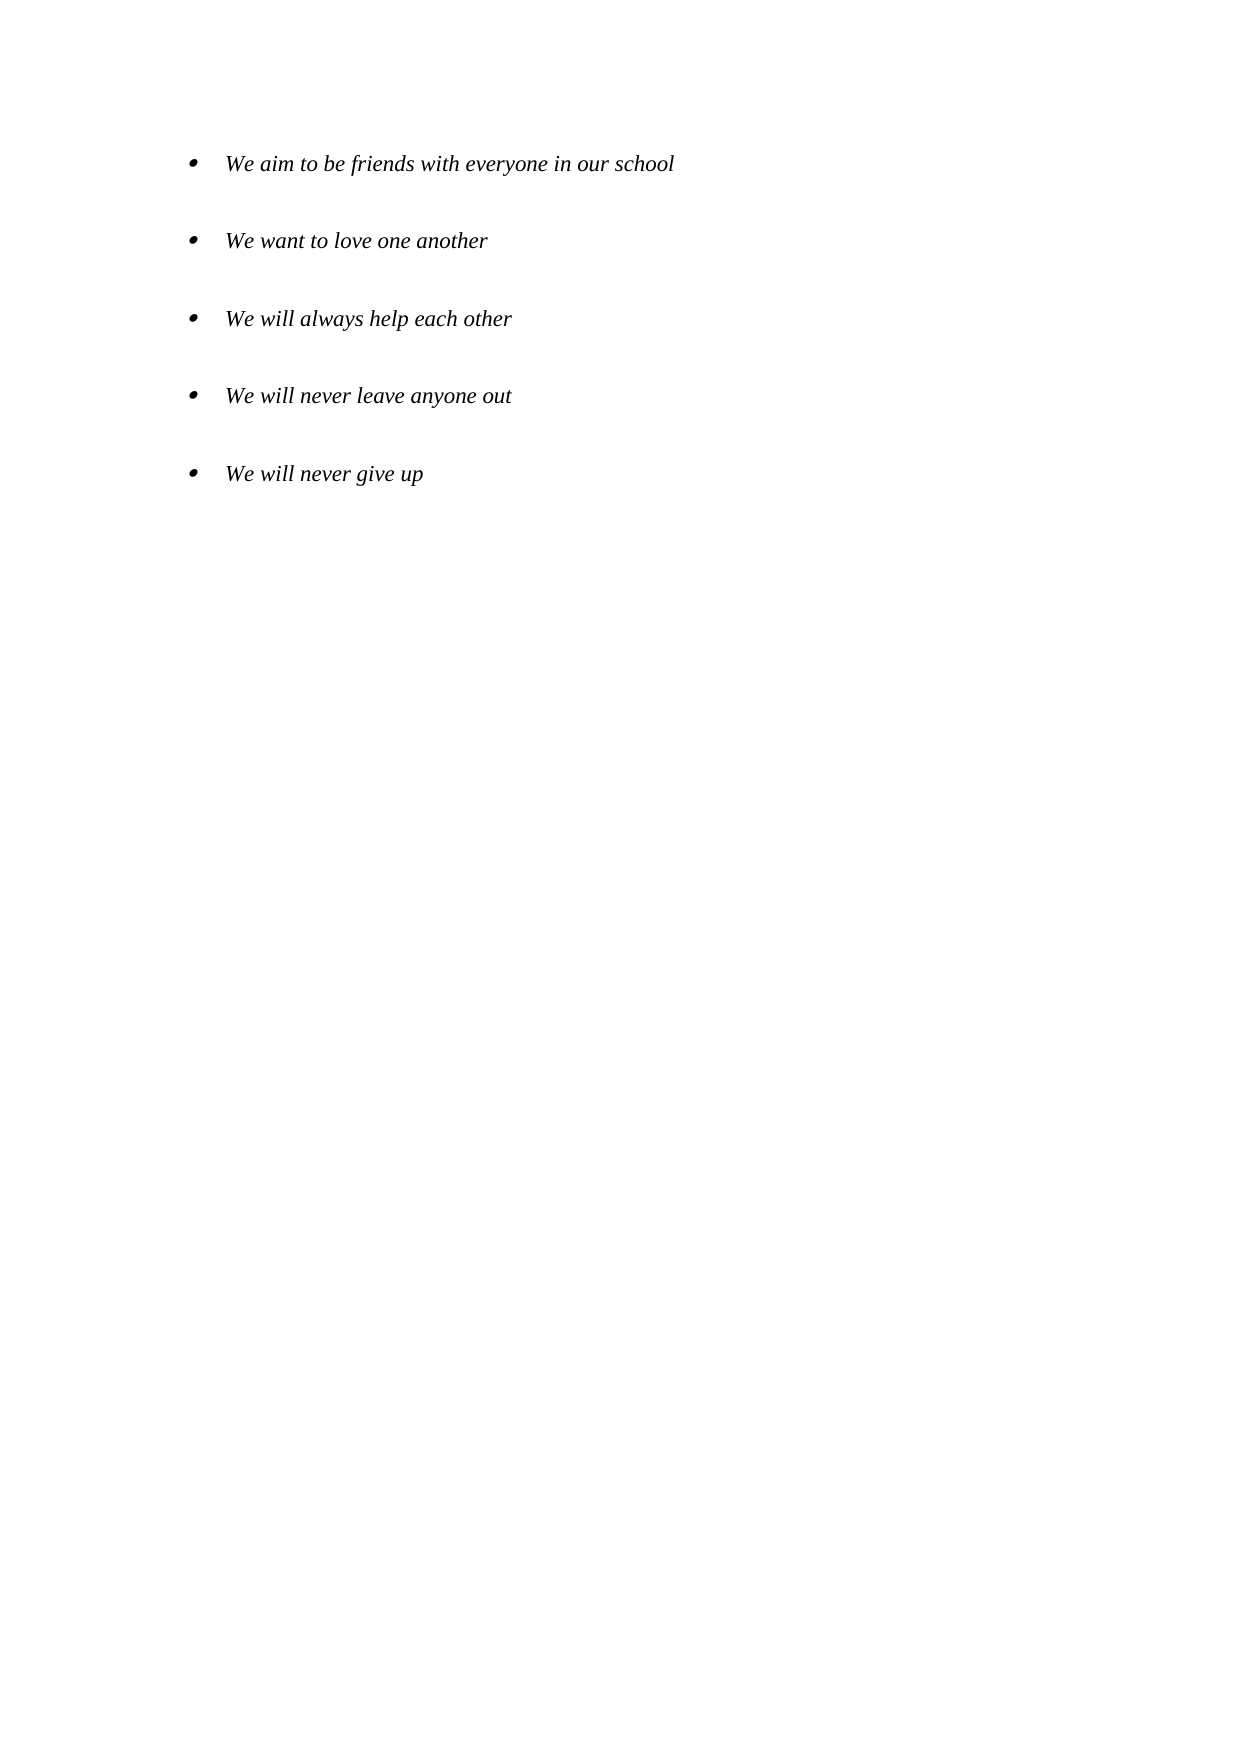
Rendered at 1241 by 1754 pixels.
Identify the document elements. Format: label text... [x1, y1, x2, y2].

list We aim to be friends with everyone in our school [187, 150, 1090, 176]
list We will never leave anyone out [187, 382, 1090, 408]
list We will always help each other [187, 305, 1090, 331]
list We will never give up [187, 459, 1090, 486]
list We want to love one another [187, 227, 1090, 254]
